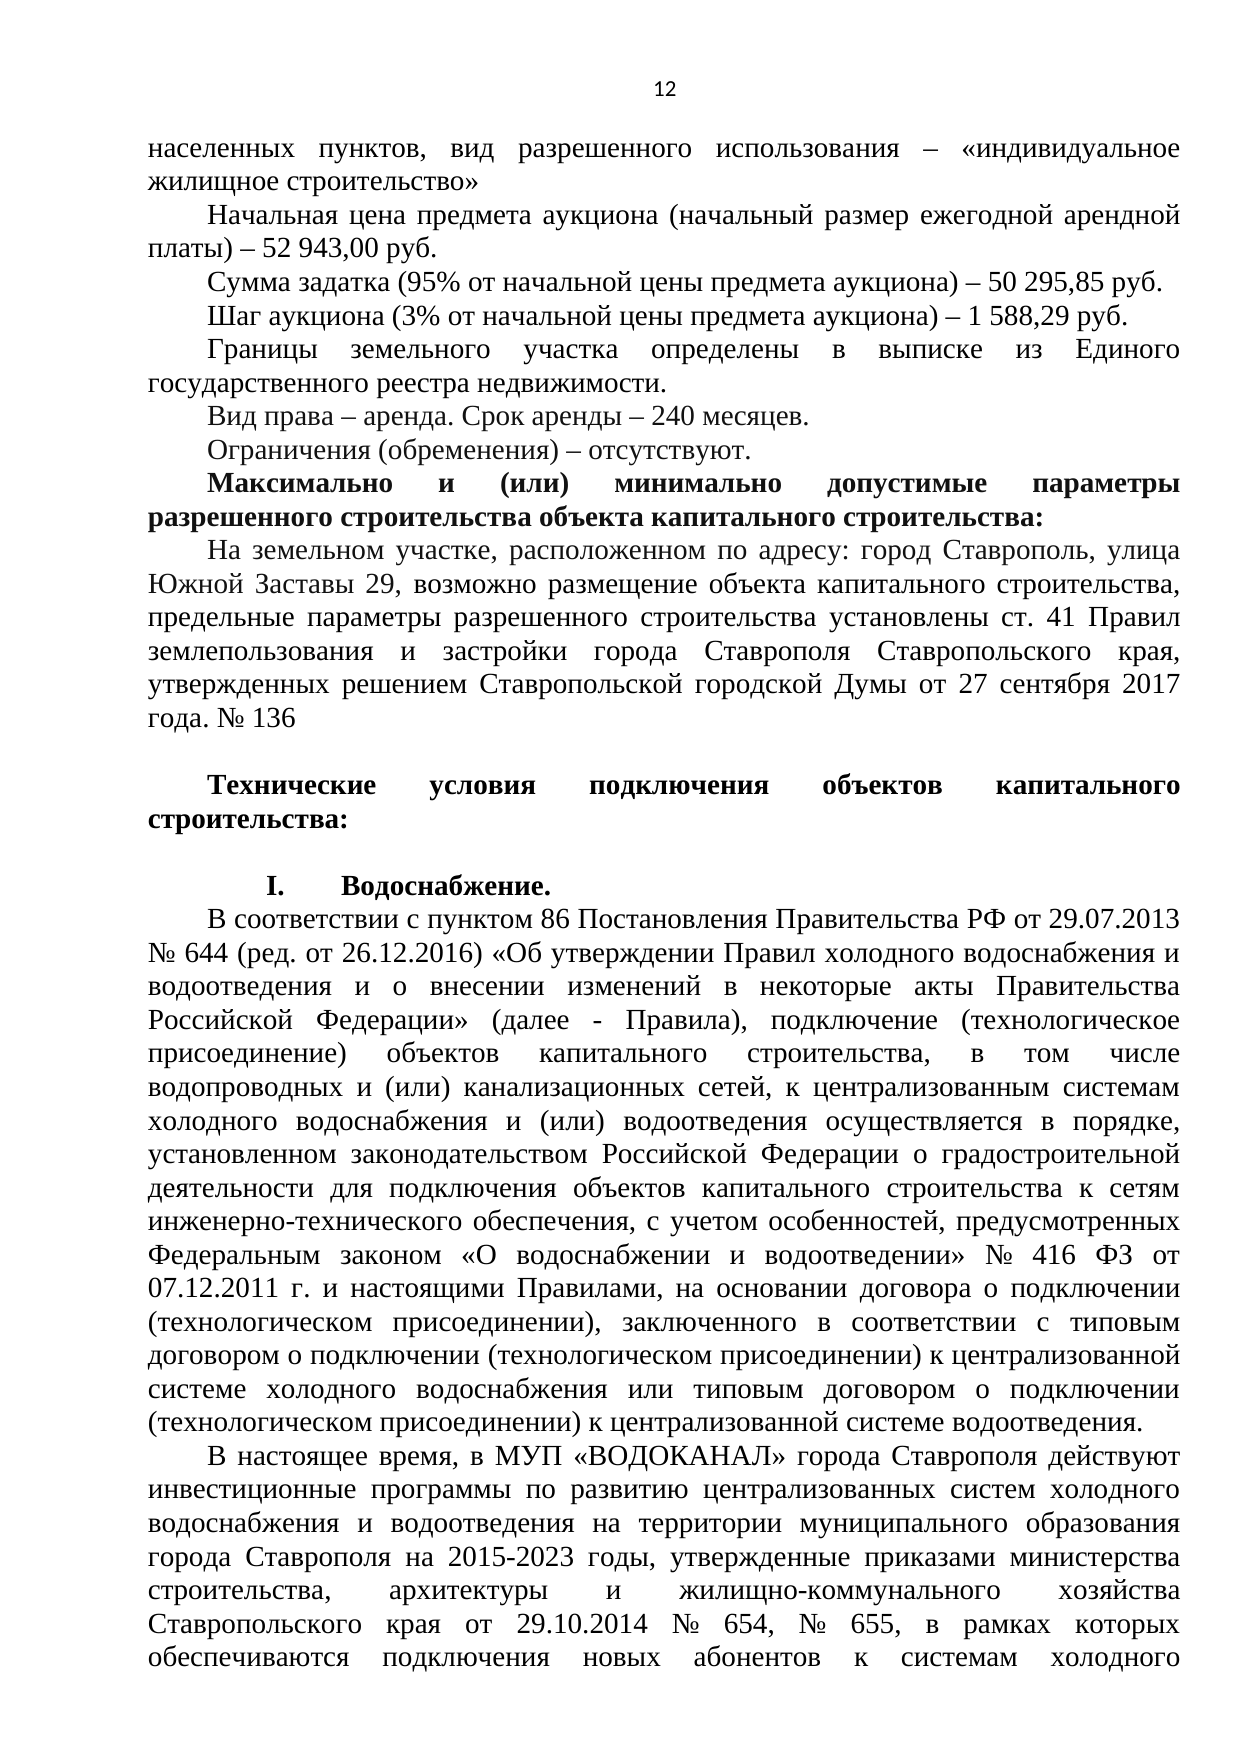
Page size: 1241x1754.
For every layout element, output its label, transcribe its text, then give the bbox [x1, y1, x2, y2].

text Границы земельного участка определены в выписке из Единого государственного реестра недвижимости. [148, 331, 1181, 398]
text В соответствии с пунктом 86 Постановления Правительства РФ от 29.07.2013 № 644 (ред. от 26.12.2016) «Об утверждении Правил холодного водоснабжения и водоотведения и о внесении изменений в некоторые акты Правительства Российской Федерации» (далее - Правила), подключение (технологическое присоединение) объектов капитального строительства, в том числе водопроводных и (или) канализационных сетей, к централизованным системам холодного водоснабжения и (или) водоотведения осуществляется в порядке, установленном законодательством Российской Федерации о градостроительной деятельности для подключения объектов капитального строительства к сетям инженерно-технического обеспечения, с учетом особенностей, предусмотренных Федеральным законом «О водоснабжении и водоотведении» № 416 ФЗ от 07.12.2011 г. и настоящими Правилами, на основании договора о подключении (технологическом присоединении), заключенного в соответствии с типовым договором о подключении (технологическом присоединении) к централизованной системе холодного водоснабжения или типовым договором о подключении (технологическом присоединении) к централизованной системе водоотведения. [148, 901, 1181, 1438]
text На земельном участке, расположенном по адресу: город Ставрополь, улица Южной Заставы 29, возможно размещение объекта капитального строительства, предельные параметры разрешенного строительства установлены ст. 41 Правил землепользования и застройки города Ставрополя Ставропольского края, утвержденных решением Ставропольской городской Думы от 27 сентября 2017 года. № 136 [148, 532, 1181, 734]
text Максимально и (или) минимально допустимые параметры разрешенного строительства объекта капитального строительства: [148, 465, 1181, 532]
text Сумма задатка (95% от начальной цены предмета аукциона) – 50 295,85 руб. [148, 264, 1181, 298]
text Начальная цена предмета аукциона (начальный размер ежегодной арендной платы) – 52 943,00 руб. [148, 197, 1181, 264]
text Ограничения (обременения) – отсутствуют. [148, 432, 1181, 465]
text Вид права – аренда. Срок аренды – 240 месяцев. [148, 398, 1181, 432]
text Технические условия подключения объектов капитального строительства: [148, 767, 1181, 834]
list Водоснабжение. [266, 868, 1181, 901]
text Шаг аукциона (3% от начальной цены предмета аукциона) – 1 588,29 руб. [148, 298, 1181, 331]
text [148, 1438, 1181, 1673]
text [148, 130, 1181, 197]
